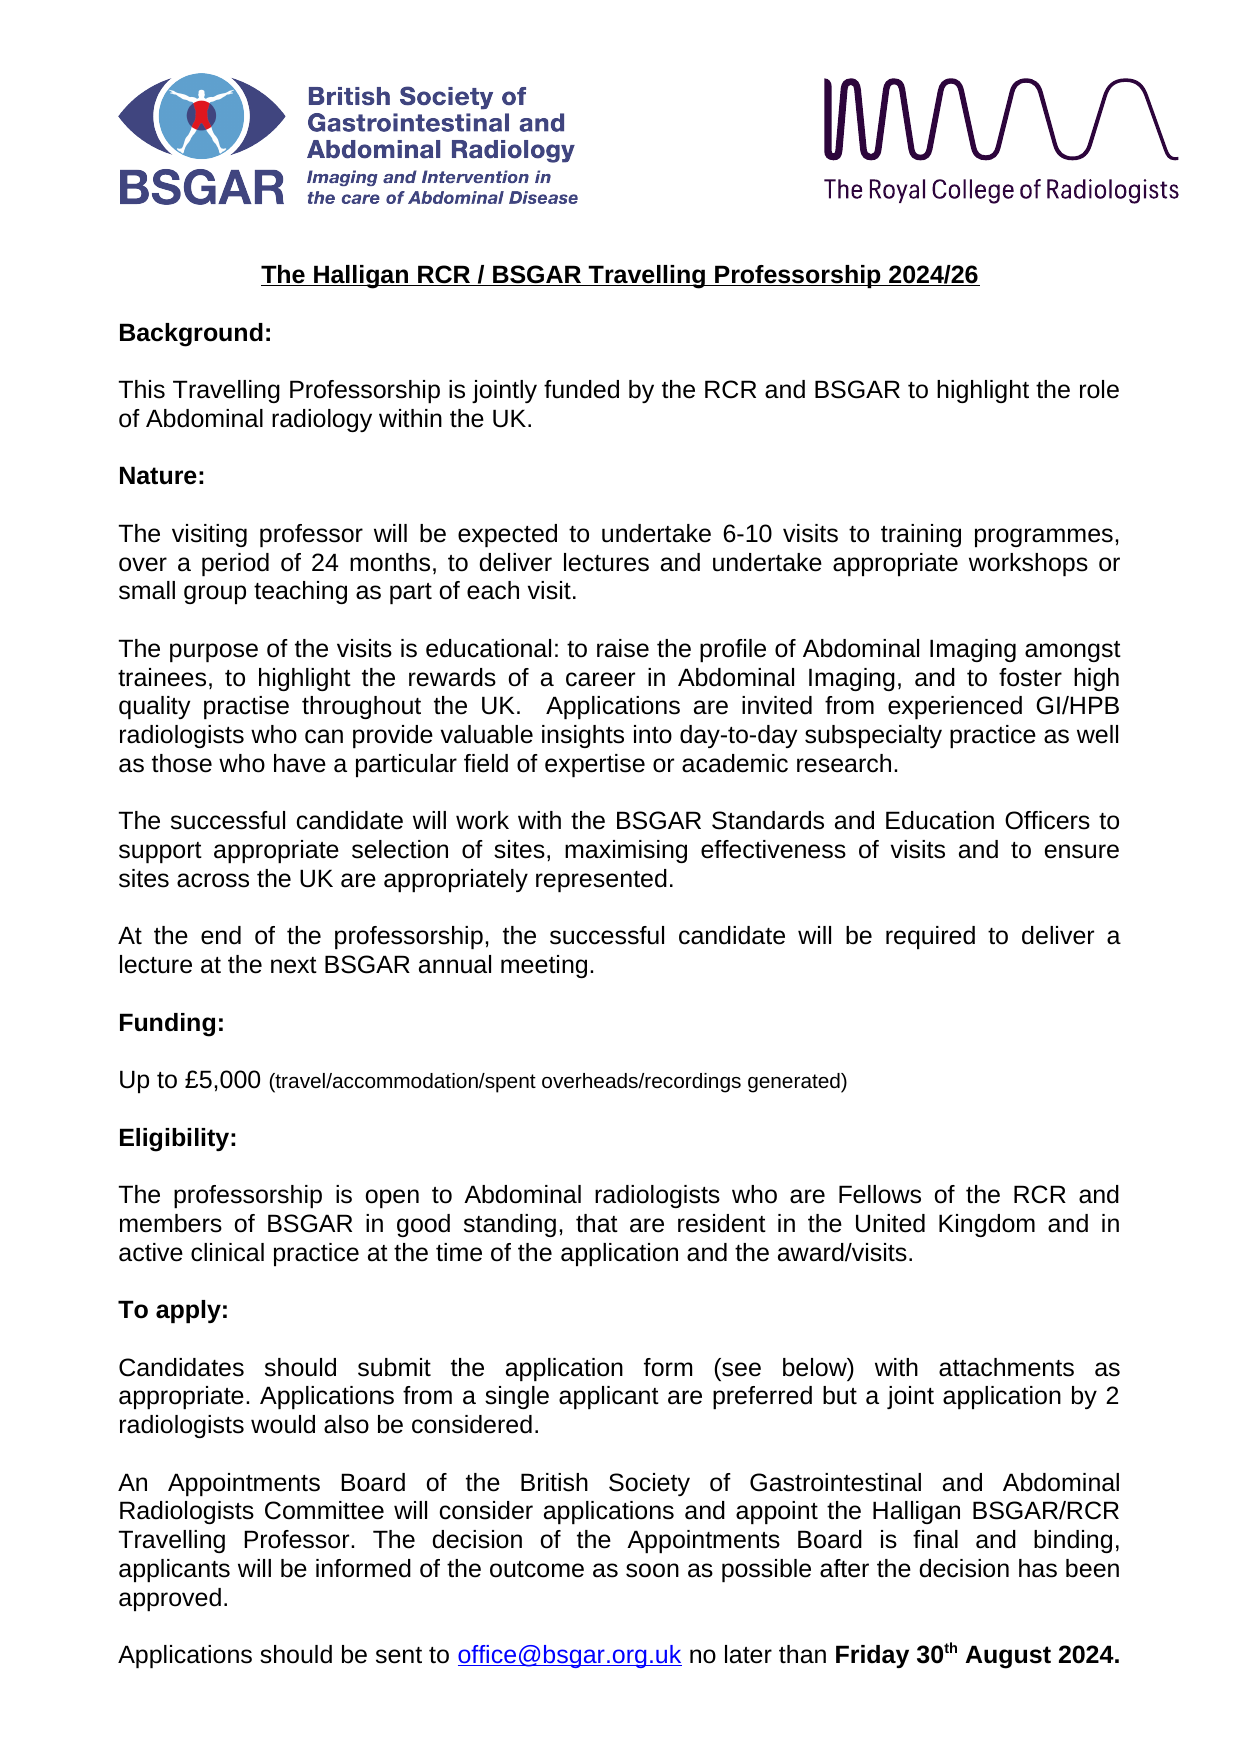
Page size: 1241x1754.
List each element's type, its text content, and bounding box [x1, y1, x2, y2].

text At the end of the professorship, the successful candidate will be required to deliver a lecture at the next BSGAR annual meeting. [118, 921, 1122, 979]
text Candidates should submit the application form (see below) with attachments as appropriate. Applications from a single applicant are preferred but a joint application by 2 radiologists would also be considered. [118, 1353, 1122, 1439]
text This Travelling Professorship is jointly funded by the RCR and BSGAR to highlight the role of Abdominal radiology within the UK. [118, 375, 1122, 433]
text Background: [118, 318, 1122, 346]
picture [118, 73, 578, 205]
text Up to £5,000 (travel/accommodation/spent overheads/recordings generated) [118, 1065, 1122, 1094]
text The purpose of the visits is educational: to raise the profile of Abdominal Imaging amongst trainees, to highlight the rewards of a career in Abdominal Imaging, and to foster high quality practise throughout the UK. Applications are invited from experienced GI/HPB radiologists who can provide valuable insights into day-to-day subspecialty practice as well as those who have a particular field of expertise or academic research. [118, 634, 1122, 778]
text Nature: [118, 461, 1122, 490]
text An Appointments Board of the British Society of Gastrointestinal and Abdominal Radiologists Committee will consider applications and appoint the Halligan BSGAR/RCR Travelling Professor. The decision of the Appointments Board is final and binding, applicants will be informed of the outcome as soon as possible after the decision has been approved. [118, 1468, 1122, 1611]
text The successful candidate will work with the BSGAR Standards and Education Officers to support appropriate selection of sites, maximising effectiveness of visits and to ensure sites across the UK are appropriately represented. [118, 806, 1122, 893]
text Funding: [118, 1008, 1122, 1036]
text The Halligan RCR / BSGAR Travelling Professorship 2024/26 [118, 260, 1122, 289]
text The professorship is open to Abdominal radiologists who are Fellows of the RCR and members of BSGAR in good standing, that are resident in the United Kingdom and in active clinical practice at the time of the application and the award/visits. [118, 1180, 1122, 1266]
text To apply: [118, 1295, 1122, 1324]
text The visiting professor will be expected to undertake 6-10 visits to training programmes, over a period of 24 months, to deliver lectures and undertake appropriate workshops or small group teaching as part of each visit. [118, 519, 1122, 605]
text Eligibility: [118, 1123, 1122, 1151]
text Applications should be sent to office@bsgar.org.uk no later than Friday 30th August 2024. [118, 1640, 1122, 1669]
